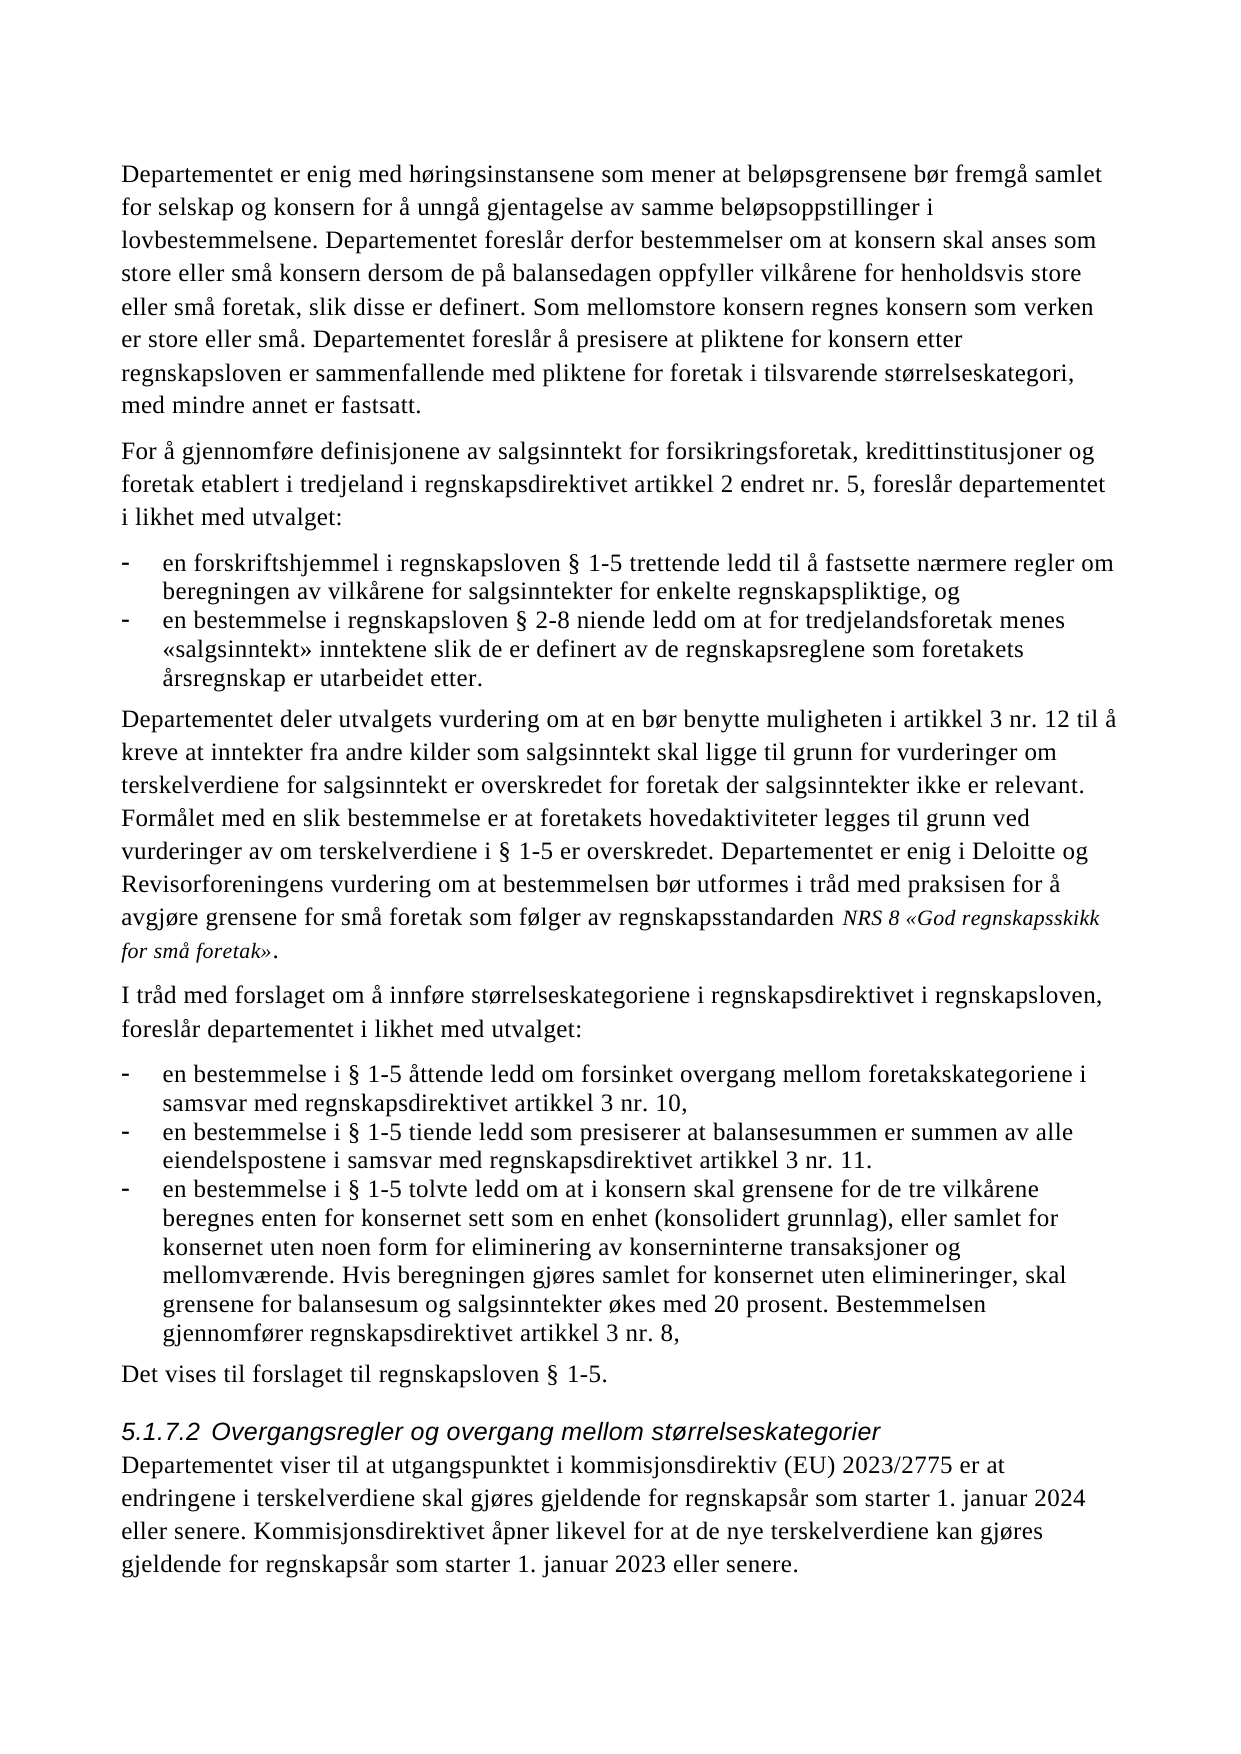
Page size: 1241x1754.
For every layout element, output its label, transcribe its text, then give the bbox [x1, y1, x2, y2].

list en bestemmelse i § 1-5 åttende ledd om forsinket overgang mellom foretakskategoriene i samsvar med regnskapsdirektivet artikkel 3 nr. 10, [121, 1059, 1119, 1117]
subtitle Overgangsregler og overgang mellom størrelseskategorier [121, 1417, 1119, 1446]
text Departementet viser til at utgangspunktet i kommisjonsdirektiv (EU) 2023/2775 er at endringene i terskelverdiene skal gjøres gjeldende for regnskapsår som starter 1. januar 2024 eller senere. Kommisjonsdirektivet åpner likevel for at de nye terskelverdiene kan gjøres gjeldende for regnskapsår som starter 1. januar 2023 eller senere. [121, 1450, 1119, 1578]
text For å gjennomføre definisjonene av salgsinntekt for forsikringsforetak, kredittinstitusjoner og foretak etablert i tredjeland i regnskapsdirektivet artikkel 2 endret nr. 5, foreslår departementet i likhet med utvalget: [121, 436, 1119, 531]
text Departementet er enig med høringsinstansene som mener at beløpsgrensene bør fremgå samlet for selskap og konsern for å unngå gjentagelse av samme beløpsoppstillinger i lovbestemmelsene. Departementet foreslår derfor bestemmelser om at konsern skal anses som store eller små konsern dersom de på balansedagen oppfyller vilkårene for henholdsvis store eller små foretak, slik disse er definert. Som mellomstore konsern regnes konsern som verken er store eller små. Departementet foreslår å presisere at pliktene for konsern etter regnskapsloven er sammenfallende med pliktene for foretak i tilsvarende størrelseskategori, med mindre annet er fastsatt. [121, 159, 1119, 419]
text I tråd med forslaget om å innføre størrelseskategoriene i regnskapsdirektivet i regnskapsloven, foreslår departementet i likhet med utvalget: [121, 981, 1119, 1042]
list en bestemmelse i § 1-5 tolvte ledd om at i konsern skal grensene for de tre vilkårene beregnes enten for konsernet sett som en enhet (konsolidert grunnlag), eller samlet for konsernet uten noen form for eliminering av konserninterne transaksjoner og mellomværende. Hvis beregningen gjøres samlet for konsernet uten elimineringer, skal grensene for balansesum og salgsinntekter økes med 20 prosent. Bestemmelsen gjennomfører regnskapsdirektivet artikkel 3 nr. 8, [121, 1174, 1119, 1347]
text Det vises til forslaget til regnskapsloven § 1-5. [121, 1359, 1119, 1388]
list en forskriftshjemmel i regnskapsloven § 1-5 trettende ledd til å fastsette nærmere regler om beregningen av vilkårene for salgsinntekter for enkelte regnskapspliktige, og [121, 548, 1119, 605]
text Departementet deler utvalgets vurdering om at en bør benytte muligheten i artikkel 3 nr. 12 til å kreve at inntekter fra andre kilder som salgsinntekt skal ligge til grunn for vurderinger om terskelverdiene for salgsinntekt er overskredet for foretak der salgsinntekter ikke er relevant. Formålet med en slik bestemmelse er at foretakets hovedaktiviteter legges til grunn ved vurderinger av om terskelverdiene i § 1-5 er overskredet. Departementet er enig i Deloitte og Revisorforeningens vurdering om at bestemmelsen bør utformes i tråd med praksisen for å avgjøre grensene for små foretak som følger av regnskapsstandarden NRS 8 «God regnskapsskikk for små foretak». [121, 704, 1119, 964]
list en bestemmelse i regnskapsloven § 2-8 niende ledd om at for tredjelandsforetak menes «salgsinntekt» inntektene slik de er definert av de regnskapsreglene som foretakets årsregnskap er utarbeidet etter. [121, 605, 1119, 691]
list en bestemmelse i § 1-5 tiende ledd som presiserer at balansesummen er summen av alle eiendelspostene i samsvar med regnskapsdirektivet artikkel 3 nr. 11. [121, 1117, 1119, 1174]
